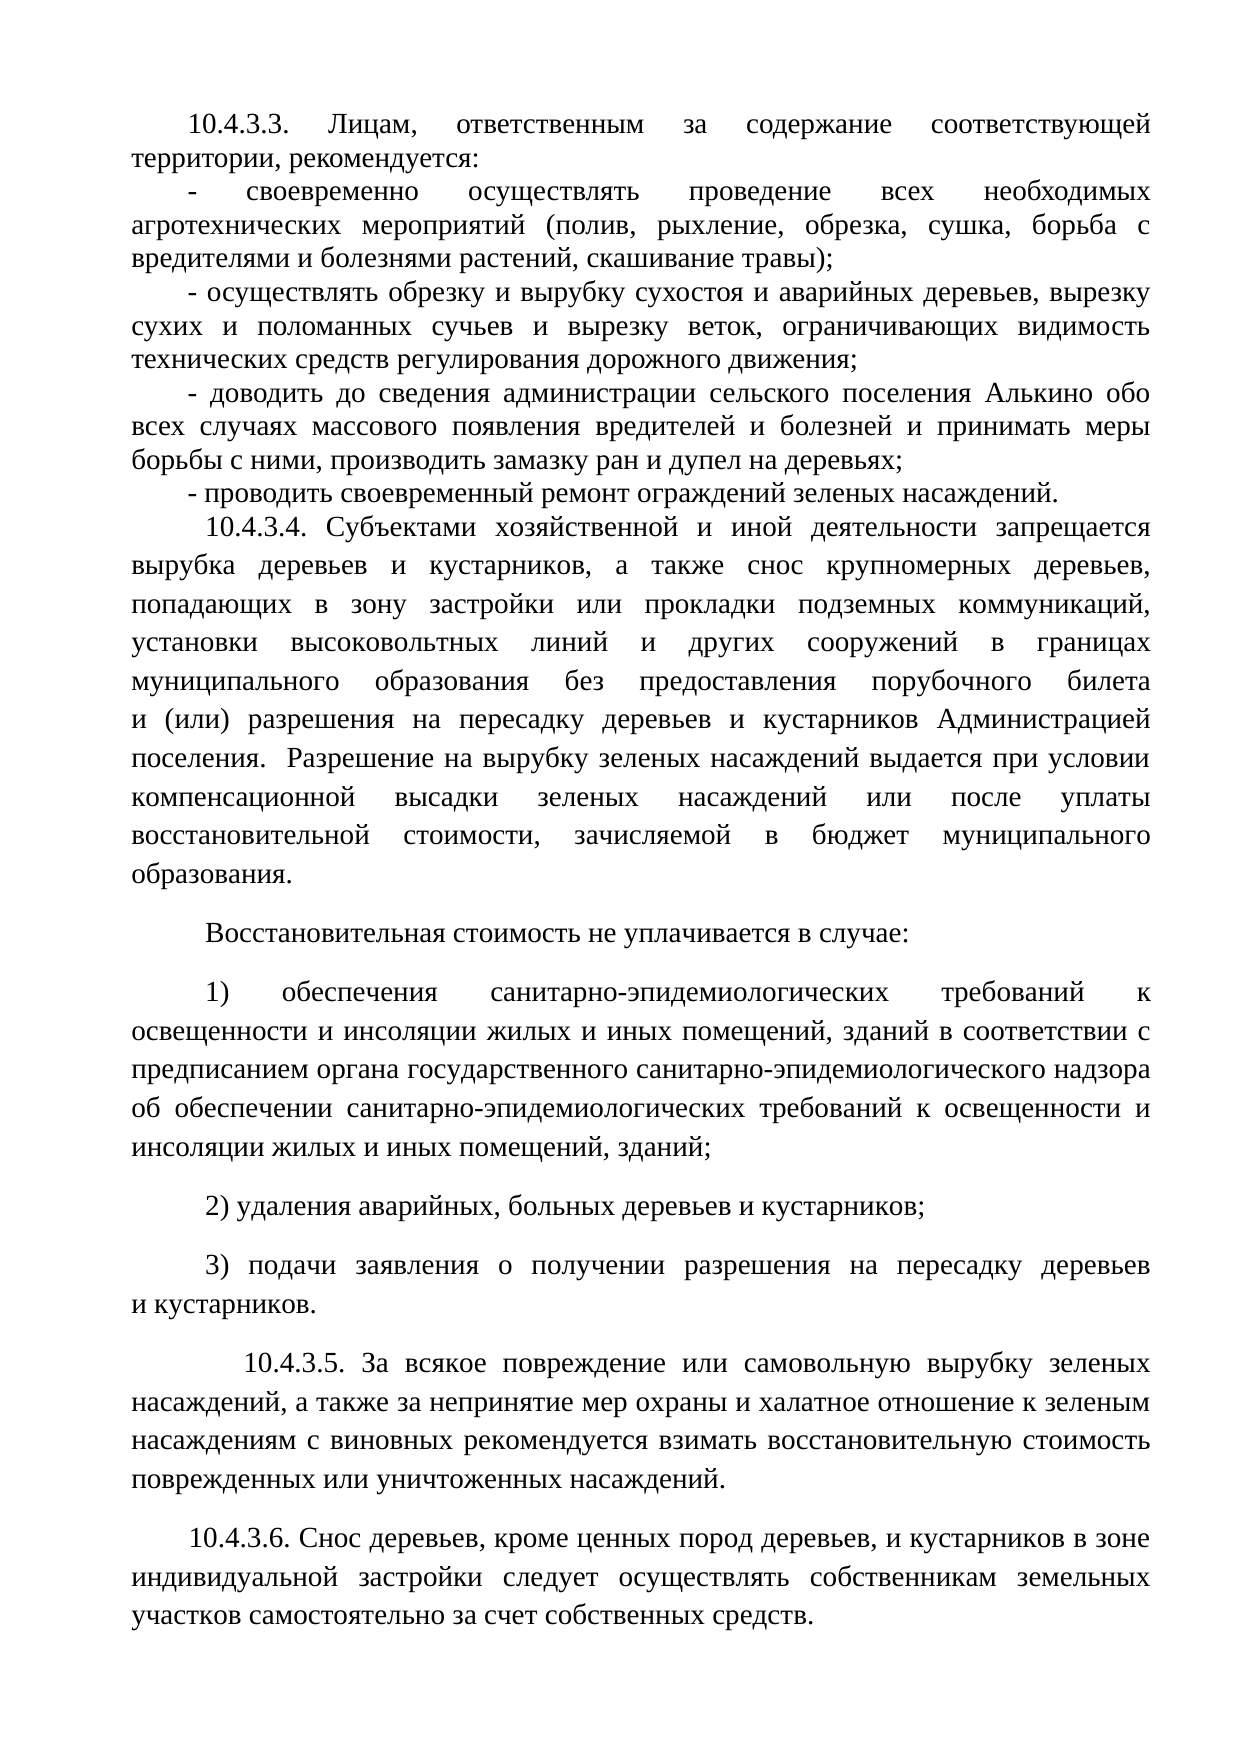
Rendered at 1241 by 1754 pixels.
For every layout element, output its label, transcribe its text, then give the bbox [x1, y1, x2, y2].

text 10.4.3.3. Лицам, ответственным за содержание соответствующей территории, рекомендуется: [131, 106, 1151, 173]
text - проводить своевременный ремонт ограждений зеленых насаждений. [131, 475, 1151, 509]
text - осуществлять обрезку и вырубку сухостоя и аварийных деревьев, вырезку сухих и поломанных сучьев и вырезку веток, ограничивающих видимость технических средств регулирования дорожного движения; [131, 274, 1151, 375]
text 1) обеспечения санитарно-эпидемиологических требований к освещенности и инсоляции жилых и иных помещений, зданий в соответствии с предписанием органа государственного санитарно-эпидемиологического надзора об обеспечении санитарно-эпидемиологических требований к освещенности и инсоляции жилых и иных помещений, зданий; [131, 974, 1151, 1162]
text 2) удаления аварийных, больных деревьев и кустарников; [131, 1188, 1151, 1222]
text 3) подачи заявления о получении разрешения на пересадку деревьев и кустарников. [131, 1247, 1151, 1319]
text - своевременно осуществлять проведение всех необходимых агротехнических мероприятий (полив, рыхление, обрезка, сушка, борьба с вредителями и болезнями растений, скашивание травы); [131, 173, 1151, 274]
text 10.4.3.5. За всякое повреждение или самовольную вырубку зеленых насаждений, а также за непринятие мер охраны и халатное отношение к зеленым насаждениям с виновных рекомендуется взимать восстановительную стоимость поврежденных или уничтоженных насаждений. [131, 1345, 1151, 1494]
text 10.4.3.6. Снос деревьев, кроме ценных пород деревьев, и кустарников в зоне индивидуальной застройки следует осуществлять собственникам земельных участков самостоятельно за счет собственных средств. [131, 1520, 1151, 1631]
text - доводить до сведения администрации сельского поселения Алькино обо всех случаях массового появления вредителей и болезней и принимать меры борьбы с ними, производить замазку ран и дупел на деревьях; [131, 375, 1151, 475]
text Восстановительная стоимость не уплачивается в случае: [131, 915, 1151, 949]
text 10.4.3.4. Субъектами хозяйственной и иной деятельности запрещается вырубка деревьев и кустарников, а также снос крупномерных деревьев, попадающих в зону застройки или прокладки подземных коммуникаций, установки высоковольтных линий и других сооружений в границах муниципального образования без предоставления порубочного билета и (или) разрешения на пересадку деревьев и кустарников Администрацией поселения. Разрешение на вырубку зеленых насаждений выдается при условии компенсационной высадки зеленых насаждений или после уплаты восстановительной стоимости, зачисляемой в бюджет муниципального образования. [131, 509, 1151, 889]
